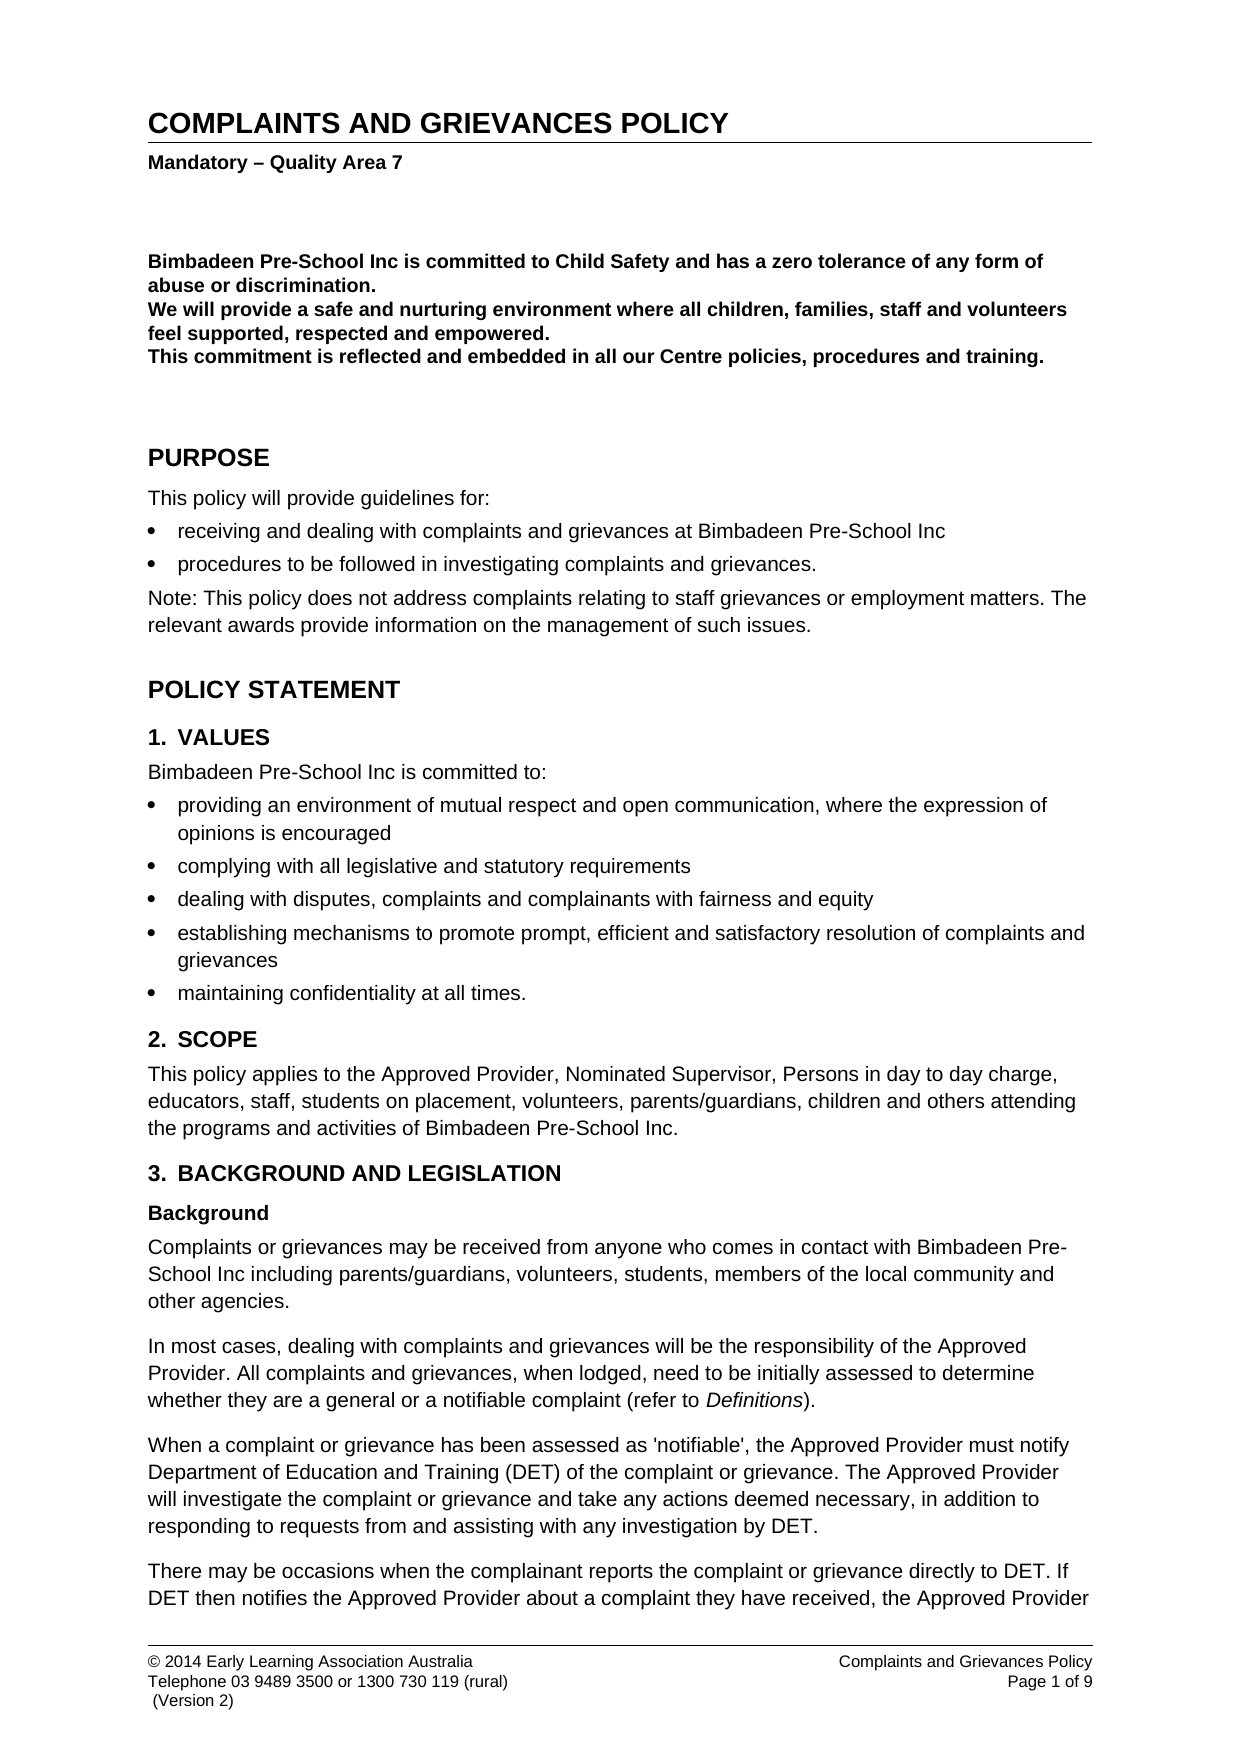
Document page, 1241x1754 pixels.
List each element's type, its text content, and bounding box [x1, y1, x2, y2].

subtitle Scope [148, 1026, 1092, 1052]
list providing an environment of mutual respect and open communication, where the expression of opinions is encouraged [148, 790, 1092, 844]
text This policy will provide guidelines for: [148, 483, 1092, 510]
text When a complaint or grievance has been assessed as 'notifiable', the Approved Provider must notify Department of Education and Training (DET) of the complaint or grievance. The Approved Provider will investigate the complaint or grievance and take any actions deemed necessary, in addition to responding to requests from and assisting with any investigation by DET. [148, 1429, 1092, 1538]
subtitle Values [148, 724, 1092, 751]
text In most cases, dealing with complaints and grievances will be the responsibility of the Approved Provider. All complaints and grievances, when lodged, need to be initially assessed to determine whether they are a general or a notifiable complaint (refer to Definitions). [148, 1330, 1092, 1412]
subtitle Background and legislation [148, 1160, 1092, 1187]
text Bimbadeen Pre-School Inc is committed to Child Safety and has a zero tolerance of any form of abuse or discrimination. We will provide a safe and nurturing environment where all children, families, staff and volunteers feel supported, respected and empowered. This commitment is reflected and embedded in all our Centre policies, procedures and training. [148, 248, 1092, 368]
text Mandatory – Quality Area 7 [148, 149, 1092, 173]
subtitle Purpose [148, 443, 1092, 472]
list maintaining confidentiality at all times. [148, 978, 1092, 1005]
text Note: This policy does not address complaints relating to staff grievances or employment matters. The relevant awards provide information on the management of such issues. [148, 583, 1092, 637]
title Complaints and Grievances Policy [148, 106, 1092, 142]
list dealing with disputes, complaints and complainants with fairness and equity [148, 884, 1092, 911]
subtitle Policy statement [148, 674, 1092, 703]
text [148, 1555, 1092, 1609]
list complying with all legislative and statutory requirements [148, 851, 1092, 878]
list receiving and dealing with complaints and grievances at Bimbadeen Pre-School Inc [148, 516, 1092, 543]
text Complaints or grievances may be received from anyone who comes in contact with Bimbadeen Pre-School Inc including parents/guardians, volunteers, students, members of the local community and other agencies. [148, 1231, 1092, 1313]
subtitle Background [148, 1201, 1092, 1225]
list establishing mechanisms to promote prompt, efficient and satisfactory resolution of complaints and grievances [148, 917, 1092, 971]
text This policy applies to the Approved Provider, Nominated Supervisor, Persons in day to day charge, educators, staff, students on placement, volunteers, parents/guardians, children and others attending the programs and activities of Bimbadeen Pre-School Inc. [148, 1058, 1092, 1139]
list procedures to be followed in investigating complaints and grievances. [148, 549, 1092, 576]
text Bimbadeen Pre-School Inc is committed to: [148, 757, 1092, 784]
